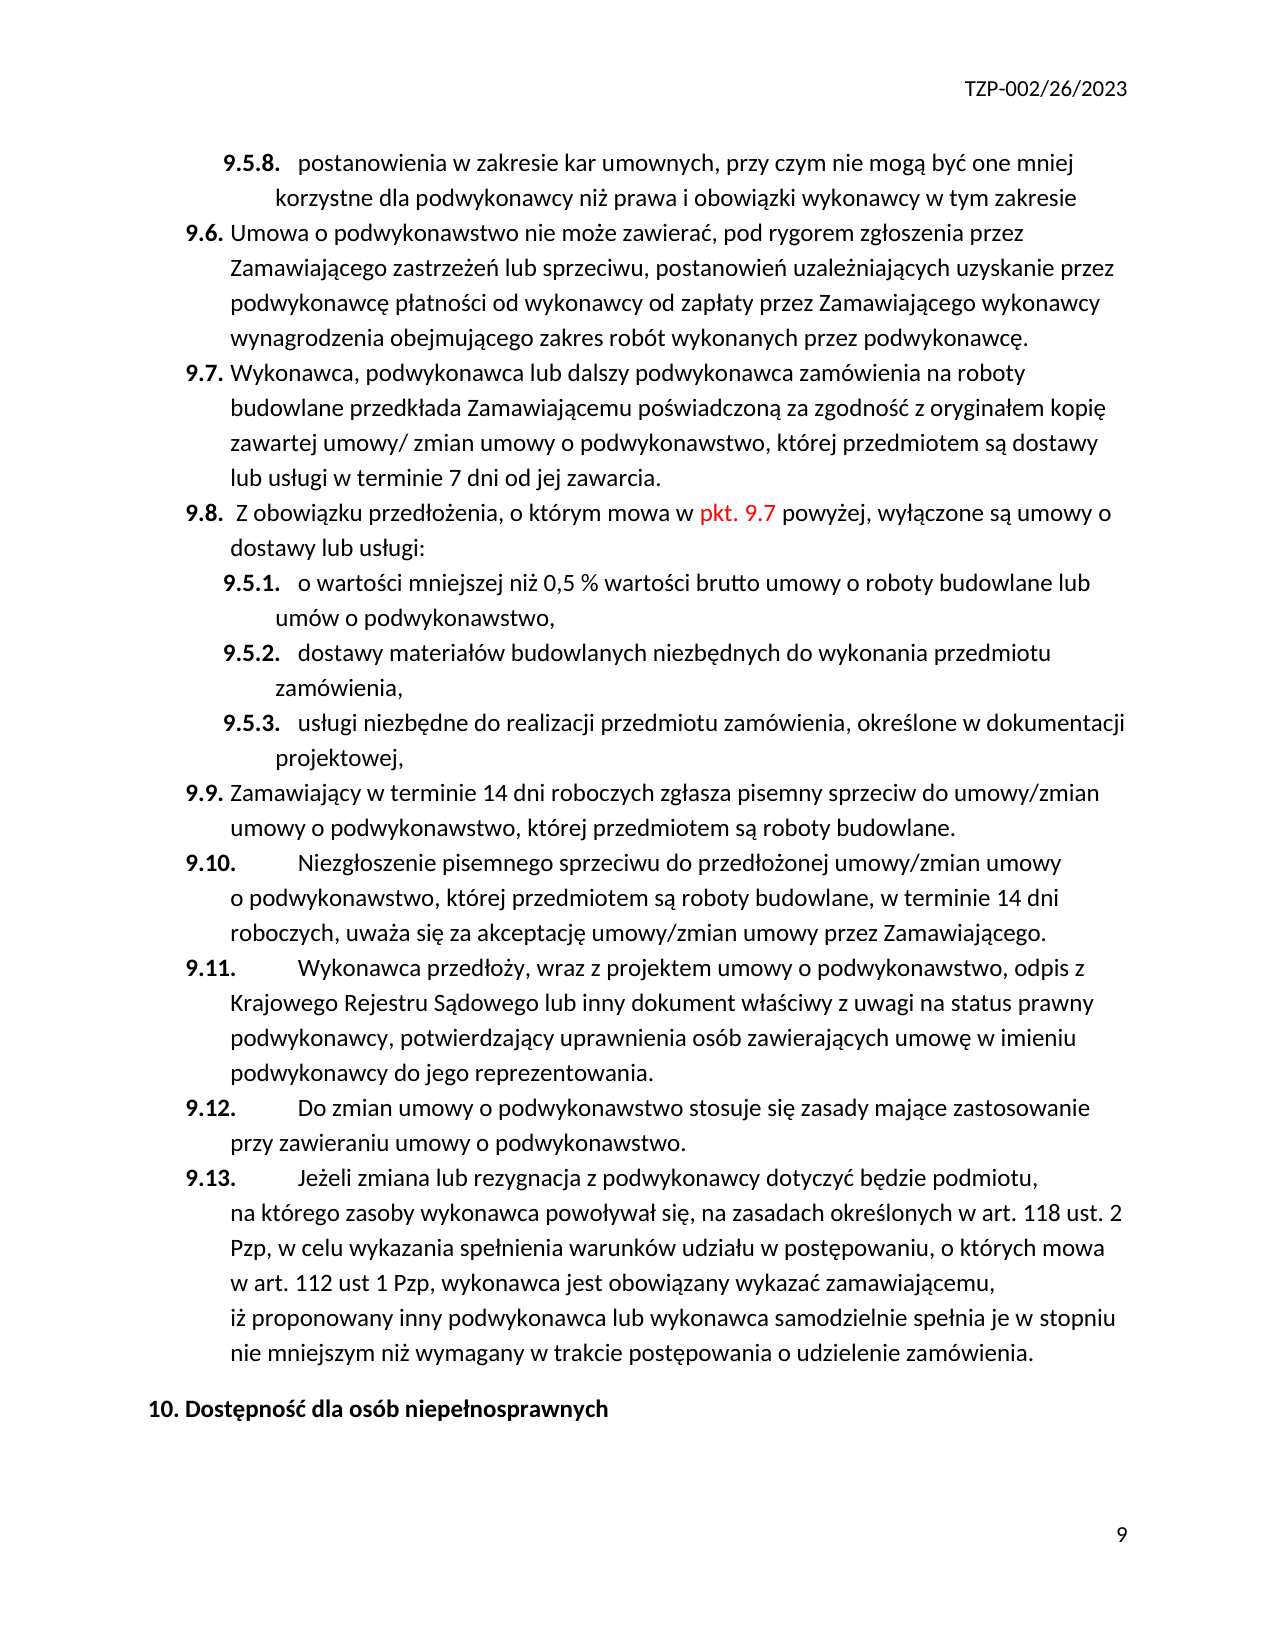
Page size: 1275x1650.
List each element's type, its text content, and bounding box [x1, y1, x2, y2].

list Wykonawca przedłoży, wraz z projektem umowy o podwykonawstwo, odpis z Krajowego Rejestru Sądowego lub inny dokument właściwy z uwagi na status prawny podwykonawcy, potwierdzający uprawnienia osób zawierających umowę w imieniu podwykonawcy do jego reprezentowania. [185, 953, 1127, 1088]
list Wykonawca, podwykonawca lub dalszy podwykonawca zamówienia na roboty budowlane przedkłada Zamawiającemu poświadczoną za zgodność z oryginałem kopię zawartej umowy/ zmian umowy o podwykonawstwo, której przedmiotem są dostawy lub usługi w terminie 7 dni od jej zawarcia. [185, 358, 1127, 493]
list Umowa o podwykonawstwo nie może zawierać, pod rygorem zgłoszenia przez Zamawiającego zastrzeżeń lub sprzeciwu, postanowień uzależniających uzyskanie przez podwykonawcę płatności od wykonawcy od zapłaty przez Zamawiającego wykonawcy wynagrodzenia obejmującego zakres robót wykonanych przez podwykonawcę. [185, 218, 1127, 353]
list Z obowiązku przedłożenia, o którym mowa w pkt. 9.7 powyżej, wyłączone są umowy o dostawy lub usługi: [185, 498, 1127, 563]
list Dostępność dla osób niepełnosprawnych [148, 1393, 1127, 1424]
list dostawy materiałów budowlanych niezbędnych do wykonania przedmiotu zamówienia, [223, 638, 1127, 703]
list Niezgłoszenie pisemnego sprzeciwu do przedłożonej umowy/zmian umowy o podwykonawstwo, której przedmiotem są roboty budowlane, w terminie 14 dni roboczych, uważa się za akceptację umowy/zmian umowy przez Zamawiającego. [185, 848, 1127, 948]
list postanowienia w zakresie kar umownych, przy czym nie mogą być one mniej korzystne dla podwykonawcy niż prawa i obowiązki wykonawcy w tym zakresie [223, 148, 1127, 213]
list Zamawiający w terminie 14 dni roboczych zgłasza pisemny sprzeciw do umowy/zmian umowy o podwykonawstwo, której przedmiotem są roboty budowlane. [185, 778, 1127, 843]
list Jeżeli zmiana lub rezygnacja z podwykonawcy dotyczyć będzie podmiotu, na którego zasoby wykonawca powoływał się, na zasadach określonych w art. 118 ust. 2 Pzp, w celu wykazania spełnienia warunków udziału w postępowaniu, o których mowa w art. 112 ust 1 Pzp, wykonawca jest obowiązany wykazać zamawiającemu, iż proponowany inny podwykonawca lub wykonawca samodzielnie spełnia je w stopniu nie mniejszym niż wymagany w trakcie postępowania o udzielenie zamówienia. [185, 1163, 1127, 1368]
list o wartości mniejszej niż 0,5 % wartości brutto umowy o roboty budowlane lub umów o podwykonawstwo, [223, 568, 1127, 633]
list Do zmian umowy o podwykonawstwo stosuje się zasady mające zastosowanie przy zawieraniu umowy o podwykonawstwo. [185, 1093, 1127, 1158]
list usługi niezbędne do realizacji przedmiotu zamówienia, określone w dokumentacji projektowej, [223, 708, 1127, 773]
